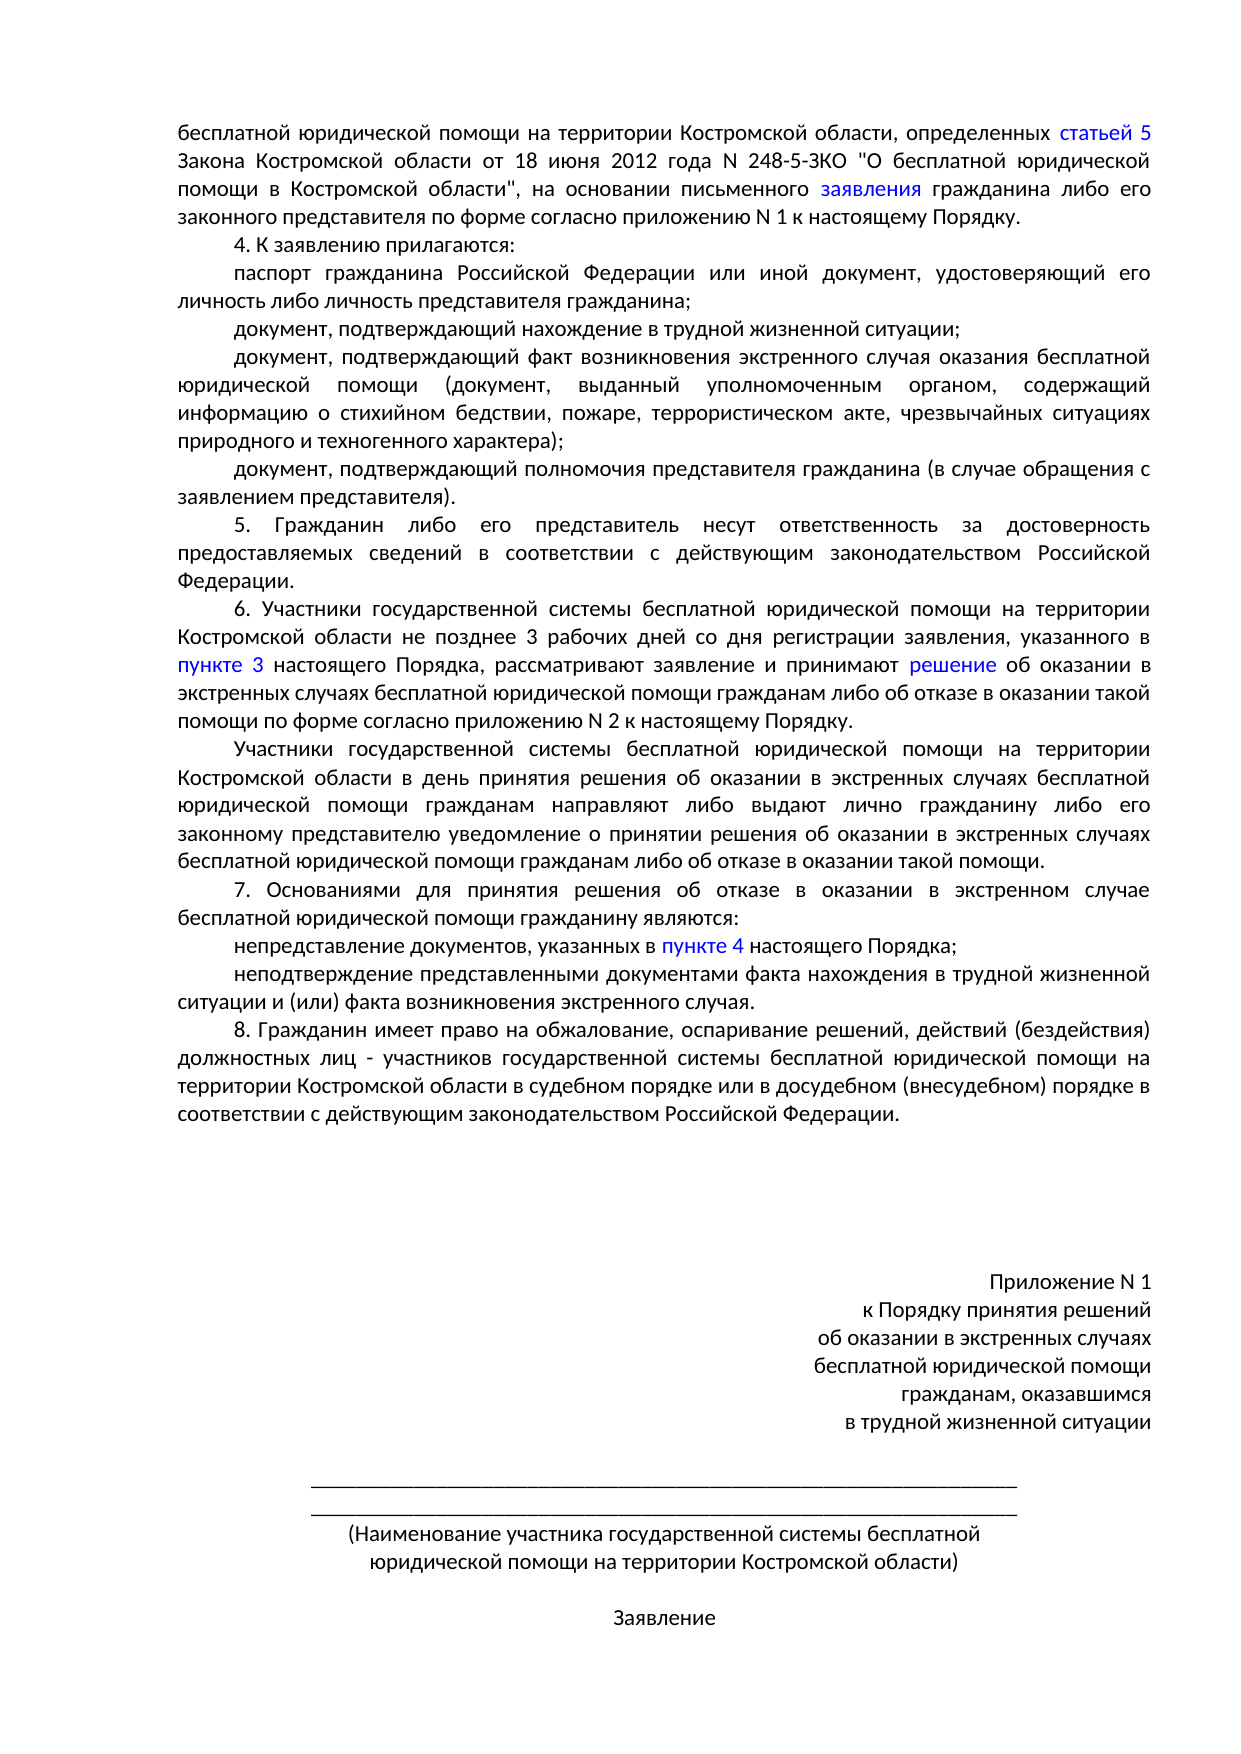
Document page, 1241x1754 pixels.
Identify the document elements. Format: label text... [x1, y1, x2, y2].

text в трудной жизненной ситуации [177, 1407, 1152, 1435]
text непредставление документов, указанных в пункте 4 настоящего Порядка; [177, 931, 1152, 959]
text Заявление [177, 1603, 1152, 1631]
text об оказании в экстренных случаях [177, 1323, 1152, 1351]
text 8. Гражданин имеет право на обжалование, оспаривание решений, действий (бездействия) должностных лиц - участников государственной системы бесплатной юридической помощи на территории Костромской области в судебном порядке или в досудебном (внесудебном) порядке в соответствии с действующим законодательством Российской Федерации. [177, 1015, 1152, 1127]
text ______________________________________________________________ [177, 1463, 1152, 1491]
text (Наименование участника государственной системы бесплатной [177, 1519, 1152, 1547]
text неподтверждение представленными документами факта нахождения в трудной жизненной ситуации и (или) факта возникновения экстренного случая. [177, 959, 1152, 1015]
text Участники государственной системы бесплатной юридической помощи на территории Костромской области в день принятия решения об оказании в экстренных случаях бесплатной юридической помощи гражданам направляют либо выдают лично гражданину либо его законному представителю уведомление о принятии решения об оказании в экстренных случаях бесплатной юридической помощи гражданам либо об отказе в оказании такой помощи. [177, 734, 1152, 875]
text ______________________________________________________________ [177, 1491, 1152, 1519]
text гражданам, оказавшимся [177, 1379, 1152, 1407]
text к Порядку принятия решений [177, 1295, 1152, 1323]
text Приложение N 1 [177, 1267, 1152, 1295]
text 7. Основаниями для принятия решения об отказе в оказании в экстренном случае бесплатной юридической помощи гражданину являются: [177, 875, 1152, 931]
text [177, 118, 1152, 230]
text документ, подтверждающий полномочия представителя гражданина (в случае обращения с заявлением представителя). [177, 454, 1152, 510]
text 6. Участники государственной системы бесплатной юридической помощи на территории Костромской области не позднее 3 рабочих дней со дня регистрации заявления, указанного в пункте 3 настоящего Порядка, рассматривают заявление и принимают решение об оказании в экстренных случаях бесплатной юридической помощи гражданам либо об отказе в оказании такой помощи по форме согласно приложению N 2 к настоящему Порядку. [177, 594, 1152, 734]
text юридической помощи на территории Костромской области) [177, 1547, 1152, 1575]
text паспорт гражданина Российской Федерации или иной документ, удостоверяющий его личность либо личность представителя гражданина; [177, 258, 1152, 314]
text документ, подтверждающий факт возникновения экстренного случая оказания бесплатной юридической помощи (документ, выданный уполномоченным органом, содержащий информацию о стихийном бедствии, пожаре, террористическом акте, чрезвычайных ситуациях природного и техногенного характера); [177, 342, 1152, 454]
text 5. Гражданин либо его представитель несут ответственность за достоверность предоставляемых сведений в соответствии с действующим законодательством Российской Федерации. [177, 510, 1152, 594]
text 4. К заявлению прилагаются: [177, 230, 1152, 258]
text бесплатной юридической помощи [177, 1351, 1152, 1379]
text документ, подтверждающий нахождение в трудной жизненной ситуации; [177, 314, 1152, 342]
